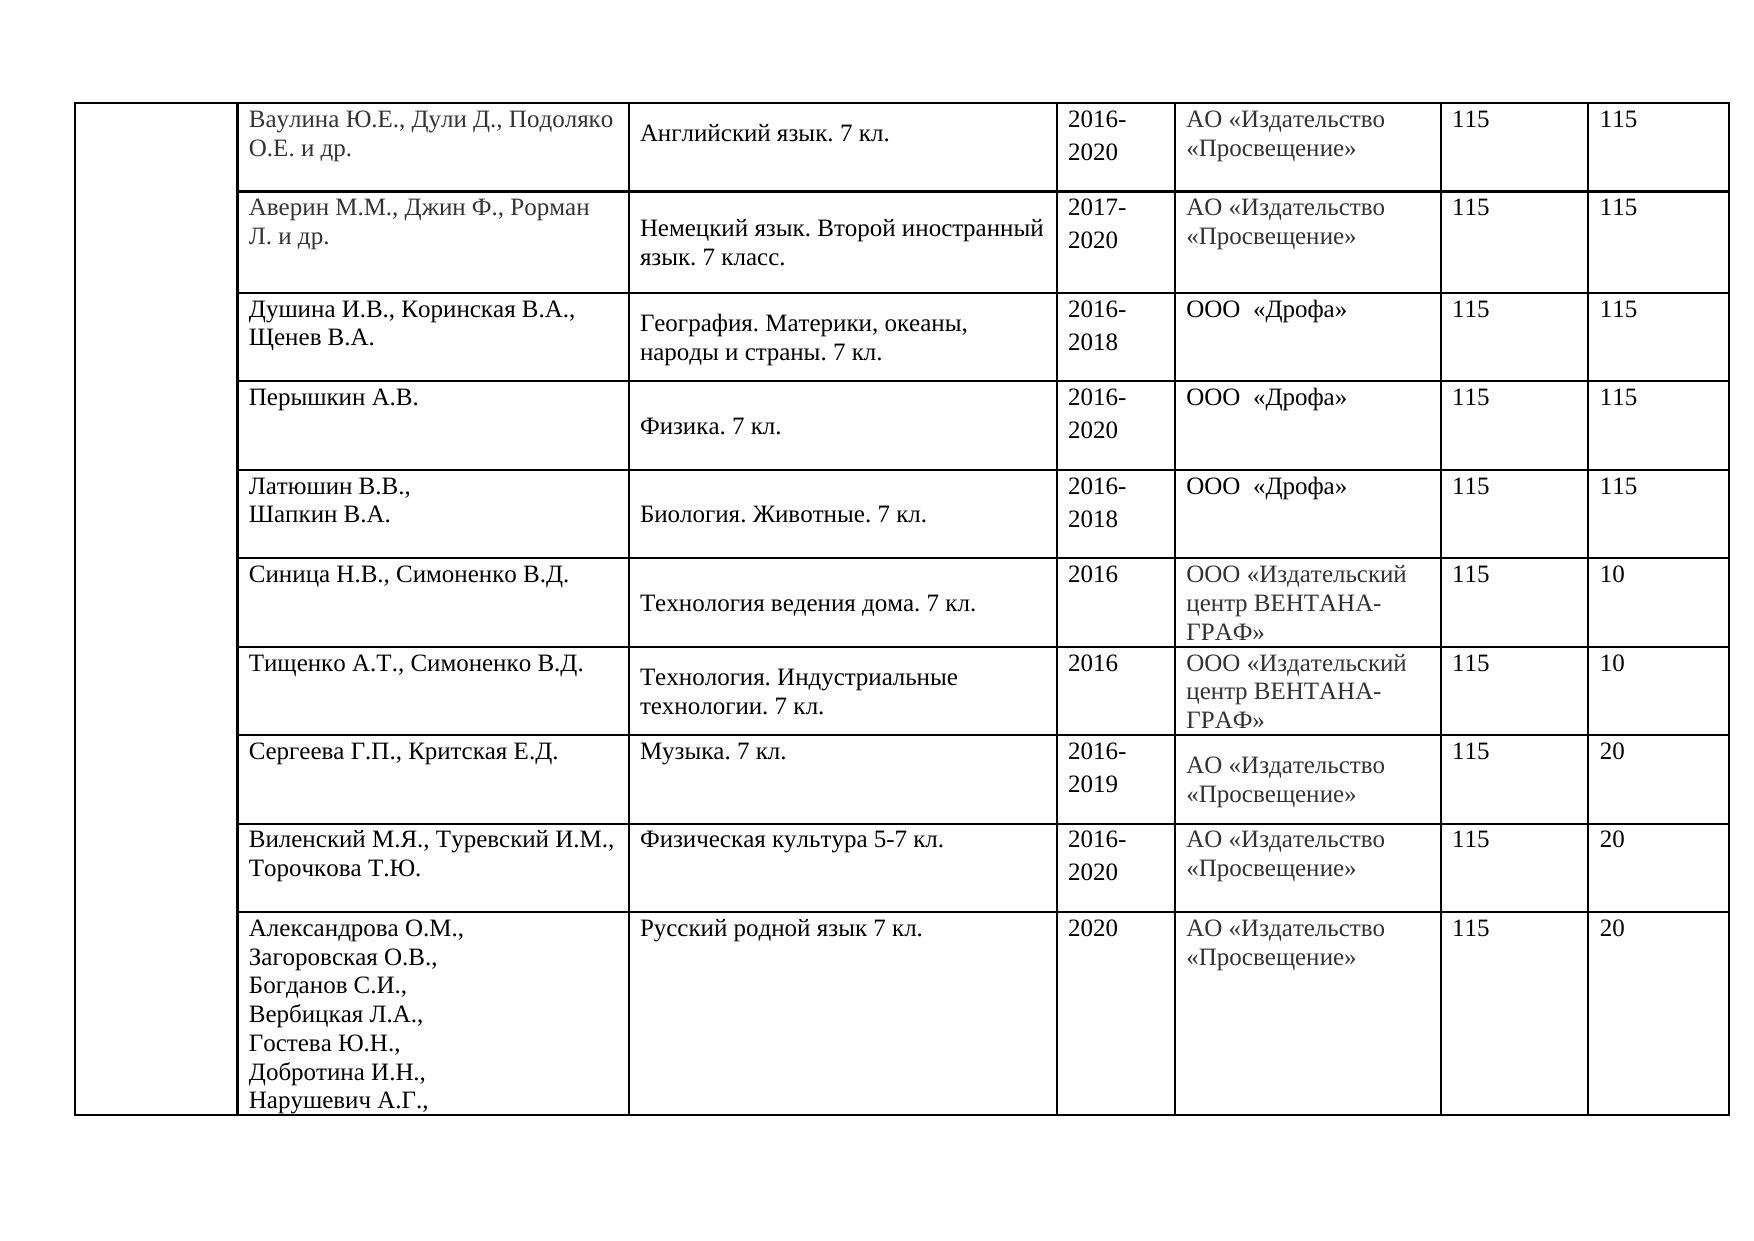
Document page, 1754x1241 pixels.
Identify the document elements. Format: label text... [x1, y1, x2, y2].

table_cell 2016-2018 [1058, 471, 1174, 557]
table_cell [1176, 104, 1440, 190]
table_cell 20 [1589, 736, 1728, 822]
table_cell 10 [1589, 559, 1728, 646]
table_cell АО «Издательство «Просвещение» [1176, 193, 1440, 292]
table_cell 115 [1442, 913, 1587, 1114]
table_cell 2020 [1058, 913, 1174, 1114]
table_cell Физика. 7 кл. [630, 382, 1056, 469]
table_cell 2016-2018 [1058, 294, 1174, 380]
table_cell 2016 [1058, 648, 1174, 734]
table_cell 115 [1442, 104, 1587, 190]
table_cell 115 [1442, 825, 1587, 911]
table_cell ООО «Дрофа» [1176, 471, 1440, 557]
table_cell 115 [1442, 382, 1587, 469]
table_cell 2016-2020 [1058, 382, 1174, 469]
table_cell 115 [1589, 193, 1728, 292]
table_cell Виленский М.Я., Туревский И.М., Торочкова Т.Ю. [239, 825, 628, 911]
table_cell 115 [1442, 559, 1587, 646]
table_cell 20 [1589, 825, 1728, 911]
table_cell 115 [1442, 294, 1587, 380]
table_cell Аверин М.М., Джин Ф., Рорман Л. и др. [239, 193, 628, 292]
table_cell ООО «Издательский центр ВЕНТАНА-ГРАФ» [1265, 648, 1440, 734]
table_cell 115 [1442, 648, 1587, 734]
table_cell 115 [1589, 382, 1728, 469]
table_cell ООО «Дрофа» [1176, 294, 1440, 380]
table_cell География. Материки, океаны, народы и страны. 7 кл. [630, 294, 1056, 380]
table_cell Тищенко А.Т., Симоненко В.Д. [239, 648, 628, 734]
table_cell 2016-2020 [1058, 825, 1174, 911]
table_cell 115 [1442, 471, 1587, 557]
table_cell 115 [1589, 104, 1728, 190]
table_cell 115 [1442, 193, 1587, 292]
table_cell Ваулина Ю.Е., Дули Д., Подоляко О.Е. и др. [239, 104, 628, 190]
table_cell 10 [1589, 648, 1728, 734]
table_cell 2016-2020 [1058, 104, 1174, 190]
table_cell 115 [1442, 736, 1587, 822]
table_cell Латюшин В.В., Шапкин В.А. [239, 471, 628, 557]
table_cell Перышкин А.В. [239, 382, 628, 469]
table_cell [239, 913, 628, 1114]
table_cell 2017-2020 [1058, 193, 1174, 292]
table_cell 2016 [1058, 559, 1174, 646]
table_cell Технология. Индустриальные технологии. 7 кл. [630, 648, 1056, 734]
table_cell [630, 913, 1056, 1114]
table_cell Физическая культура 5-7 кл. [630, 825, 1056, 911]
table_cell Музыка. 7 кл. [630, 736, 1056, 822]
table_cell ООО «Дрофа» [1176, 382, 1440, 469]
table_cell Душина И.В., Коринская В.А., Щенев В.А. [239, 294, 628, 380]
table_cell ООО «Издательский центр ВЕНТАНА-ГРАФ» [1265, 559, 1440, 646]
table_cell Немецкий язык. Второй иностранный язык. 7 класс. [630, 193, 1056, 292]
table_cell Технология ведения дома. 7 кл. [630, 559, 1056, 646]
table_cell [1176, 913, 1440, 1114]
table_cell Английский язык. 7 кл. [630, 104, 1056, 190]
table_cell АО «Издательство «Просвещение» [1176, 736, 1440, 822]
table_cell 20 [1589, 913, 1728, 1114]
table_cell 2016-2019 [1058, 736, 1174, 822]
table_cell Сергеева Г.П., Критская Е.Д. [239, 736, 628, 822]
table_cell 115 [1589, 294, 1728, 380]
table_cell Синица Н.В., Симоненко В.Д. [239, 559, 628, 646]
table_cell АО «Издательство «Просвещение» [1176, 825, 1440, 911]
table_cell Биология. Животные. 7 кл. [630, 471, 1056, 557]
table_cell 115 [1589, 471, 1728, 557]
